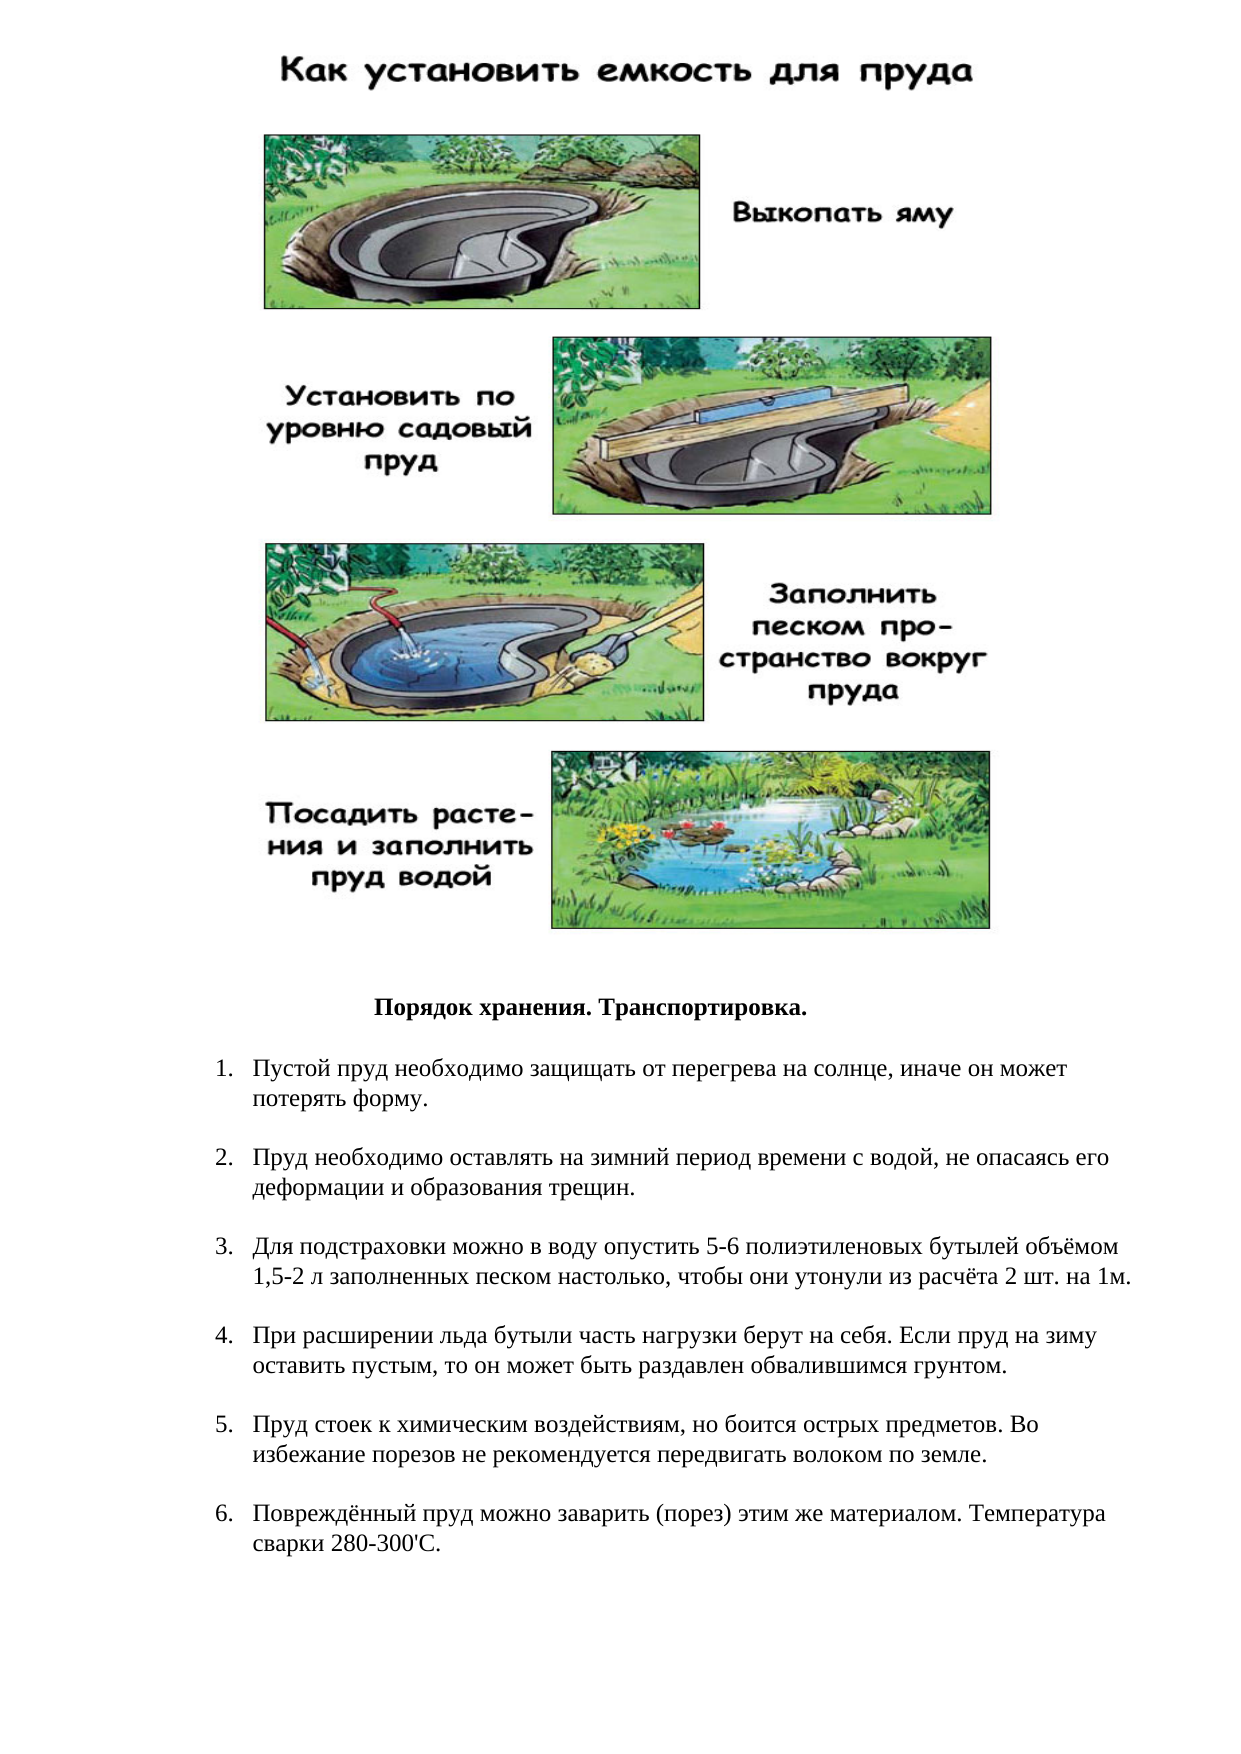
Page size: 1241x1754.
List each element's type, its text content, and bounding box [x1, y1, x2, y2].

text Порядок хранения. Транспортировка. [29, 992, 1152, 1021]
list Для подстраховки можно в воду опустить 5-6 полиэтиленовых бутылей объёмом 1,5-2 л заполненных песком настолько, чтобы они утонули из расчёта 2 шт. на 1м. [215, 1230, 1152, 1290]
picture [248, 29, 1009, 963]
list Пруд необходимо оставлять на зимний период времени с водой, не опасаясь его деформации и образования трещин. [215, 1141, 1152, 1201]
list При расширении льда бутыли часть нагрузки берут на себя. Если пруд на зиму оставить пустым, то он может быть раздавлен обвалившимся грунтом. [215, 1319, 1152, 1379]
list Пустой пруд необходимо защищать от перегрева на солнце, иначе он может потерять форму. [215, 1051, 1152, 1111]
list Повреждённый пруд можно заварить (порез) этим же материалом. Температура сварки 280-300'С. [215, 1497, 1152, 1557]
list Пруд стоек к химическим воздействиям, но боится острых предметов. Во избежание порезов не рекомендуется передвигать волоком по земле. [215, 1408, 1152, 1468]
